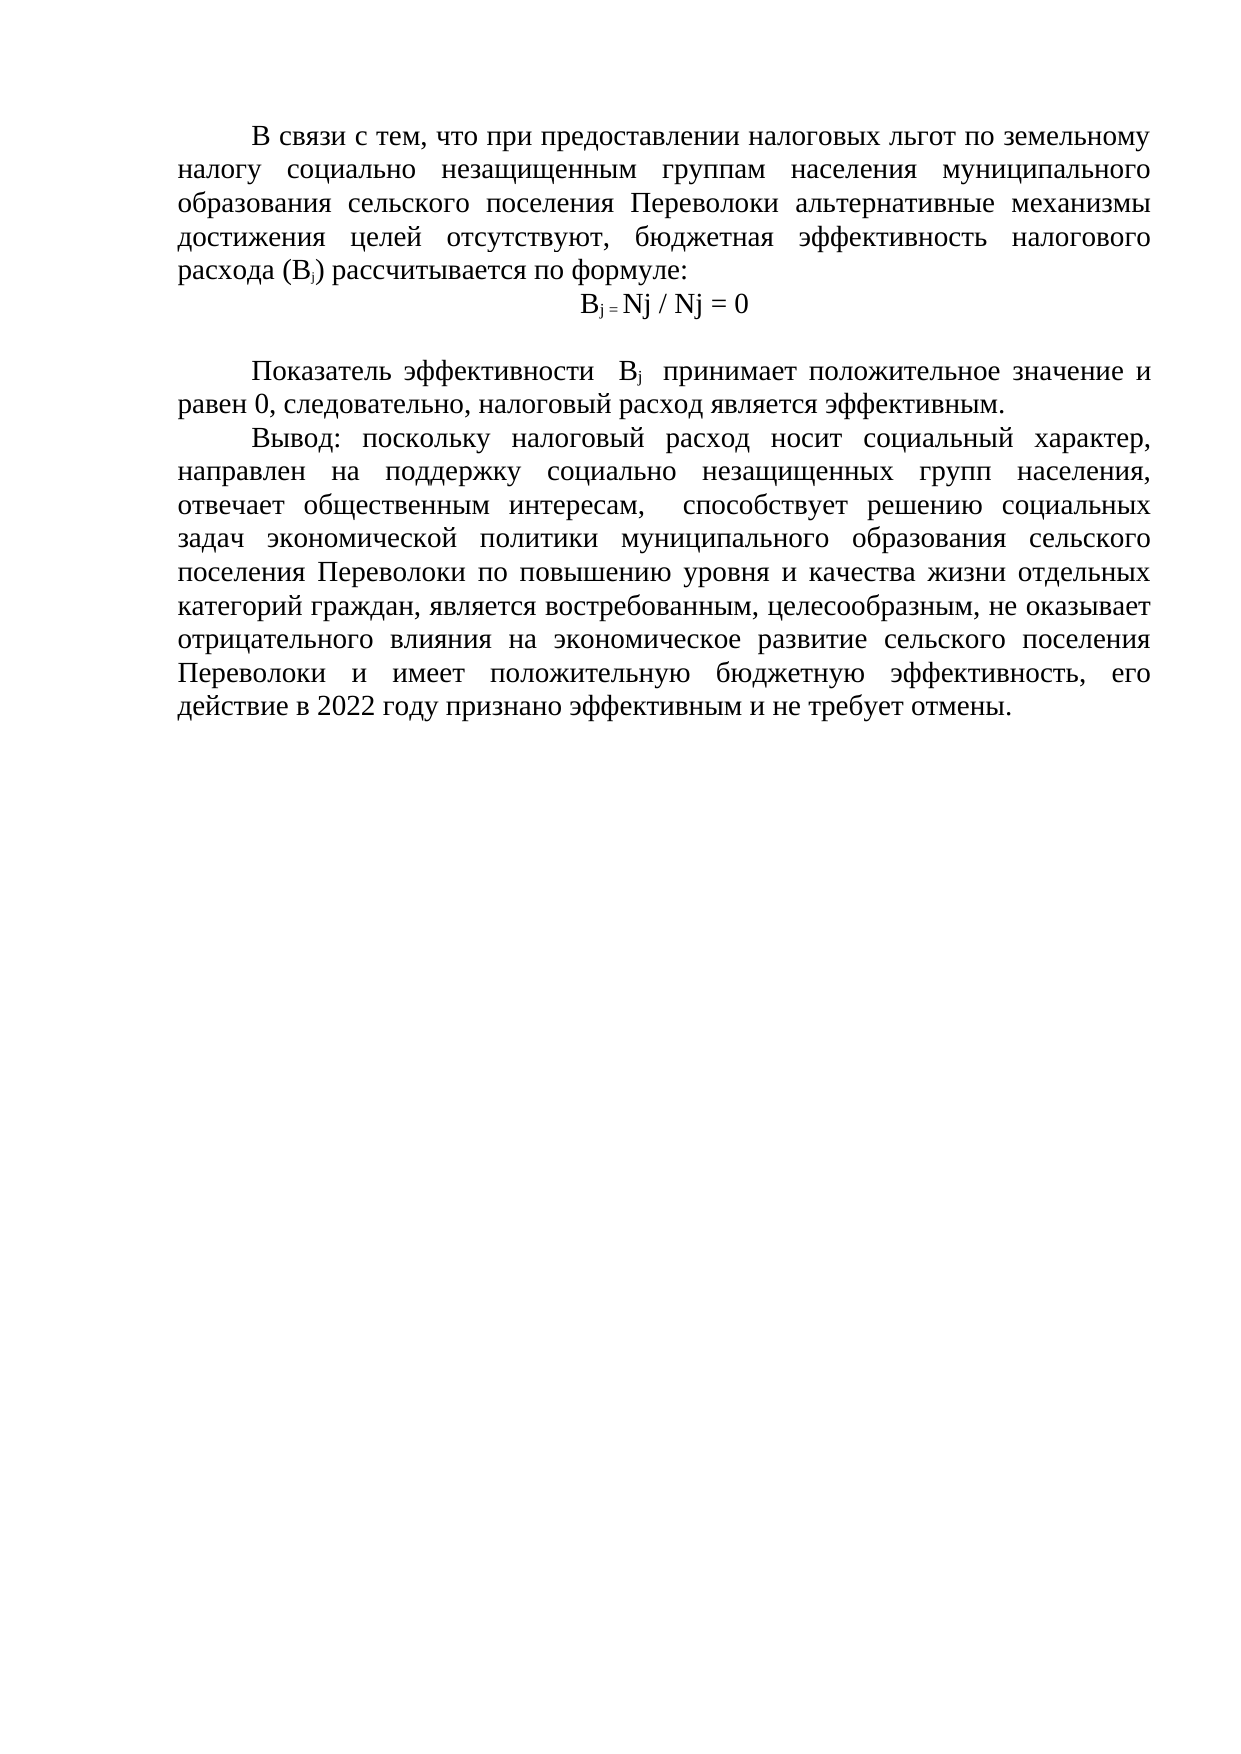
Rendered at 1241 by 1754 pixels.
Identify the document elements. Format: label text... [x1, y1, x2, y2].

text Показатель эффективности Вj принимает положительное значение и равен 0, следовательно, налоговый расход является эффективным. [177, 353, 1152, 420]
text Bj = Nj / Nj = 0 [177, 286, 1152, 319]
text В связи с тем, что при предоставлении налоговых льгот по земельному налогу социально незащищенным группам населения муниципального образования сельского поселения Переволоки альтернативные механизмы достижения целей отсутствуют, бюджетная эффективность налогового расхода (Вj) рассчитывается по формуле: [177, 118, 1152, 286]
text Вывод: поскольку налоговый расход носит социальный характер, направлен на поддержку социально незащищенных групп населения, отвечает общественным интересам, способствует решению социальных задач экономической политики муниципального образования сельского поселения Переволоки по повышению уровня и качества жизни отдельных категорий граждан, является востребованным, целесообразным, не оказывает отрицательного влияния на экономическое развитие сельского поселения Переволоки и имеет положительную бюджетную эффективность, его действие в 2022 году признано эффективным и не требует отмены. [177, 420, 1152, 722]
